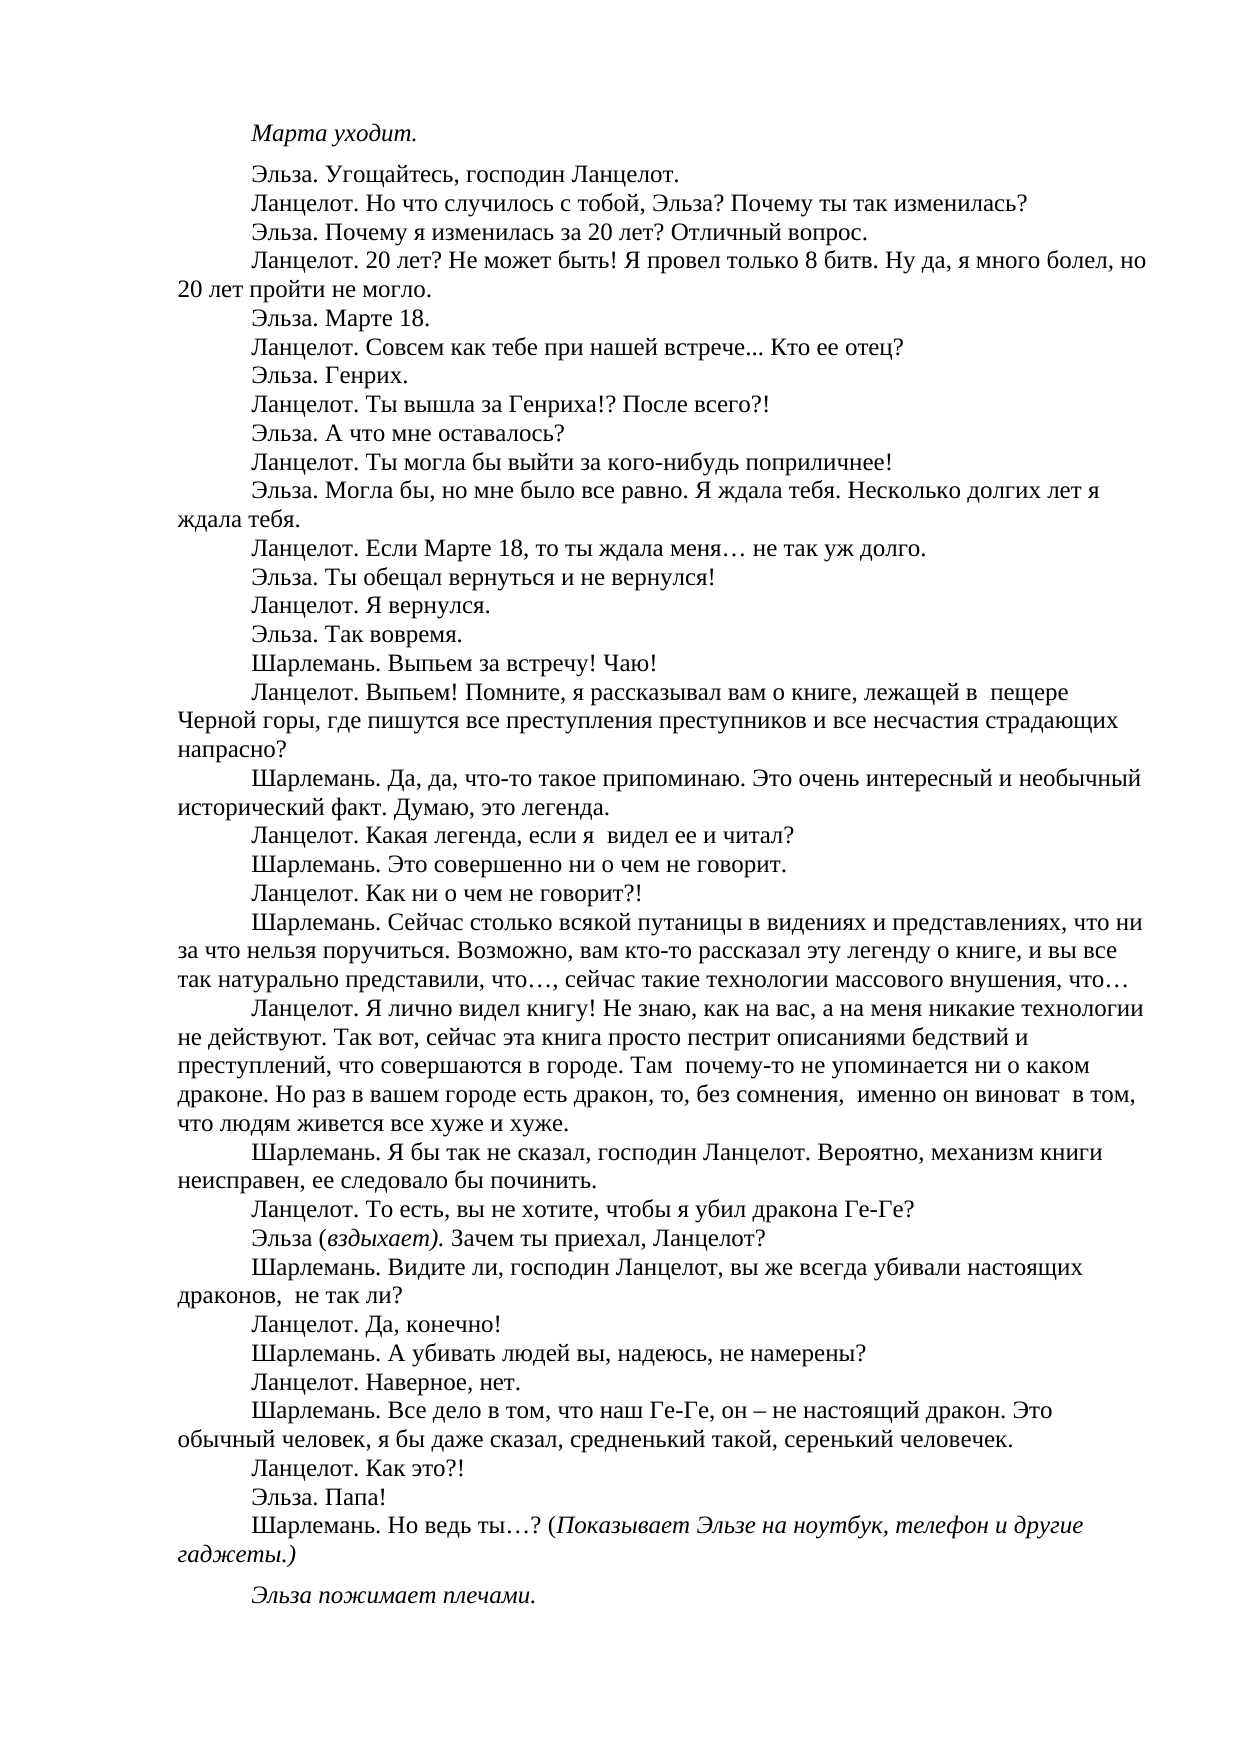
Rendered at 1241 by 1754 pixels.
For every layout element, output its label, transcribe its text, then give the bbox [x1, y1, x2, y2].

text Ланцелот. 20 лет? Не может быть! Я провел только 8 битв. Ну да, я много болел, но 20 лет пройти не могло. [177, 246, 1152, 303]
text Ланцелот. Наверное, нет. [177, 1367, 1152, 1396]
text Эльза. А что мне оставалось? [177, 418, 1152, 447]
text Шарлемань. Но ведь ты…? (Показывает Эльзе на ноутбук, телефон и другие гаджеты.) [177, 1511, 1152, 1568]
text Ланцелот. Как ни о чем не говорит?! [177, 878, 1152, 907]
text Шарлемань. Да, да, что-то такое припоминаю. Это очень интересный и необычный исторический факт. Думаю, это легенда. [177, 763, 1152, 821]
text Ланцелот. То есть, вы не хотите, чтобы я убил дракона Ге-Ге? [177, 1194, 1152, 1223]
text Ланцелот. Я вернулся. [177, 591, 1152, 619]
text Шарлемань. А убивать людей вы, надеюсь, не намерены? [177, 1338, 1152, 1367]
text Ланцелот. Как это?! [177, 1453, 1152, 1482]
text Эльза пожимает плечами. [177, 1581, 1152, 1609]
text Шарлемань. Это совершенно ни о чем не говорит. [177, 849, 1152, 878]
text Эльза. Марте 18. [177, 303, 1152, 332]
text Марта уходит. [177, 118, 1152, 147]
text Эльза. Ты обещал вернуться и не вернулся! [177, 562, 1152, 591]
text Ланцелот. Я лично видел книгу! Не знаю, как на вас, а на меня никакие технологии не действуют. Так вот, сейчас эта книга просто пестрит описаниями бедствий и преступлений, что совершаются в городе. Там почему-то не упоминается ни о каком драконе. Но раз в вашем городе есть дракон, то, без сомнения, именно он виноват в том, что людям живется все хуже и хуже. [177, 993, 1152, 1137]
text Ланцелот. Но что случилось с тобой, Эльза? Почему ты так изменилась? [177, 188, 1152, 217]
text Шарлемань. Видите ли, господин Ланцелот, вы же всегда убивали настоящих драконов, не так ли? [177, 1252, 1152, 1309]
text Ланцелот. Совсем как тебе при нашей встрече... Кто ее отец? [177, 332, 1152, 361]
text Ланцелот. Да, конечно! [177, 1309, 1152, 1338]
text Эльза. Могла бы, но мне было все равно. Я ждала тебя. Несколько долгих лет я ждала тебя. [177, 476, 1152, 533]
text Эльза. Папа! [177, 1482, 1152, 1511]
text Эльза. Так вовремя. [177, 619, 1152, 648]
text Ланцелот. Если Марте 18, то ты ждала меня… не так уж долго. [177, 533, 1152, 562]
text Шарлемань. Сейчас столько всякой путаницы в видениях и представлениях, что ни за что нельзя поручиться. Возможно, вам кто-то рассказал эту легенду о книге, и вы все так натурально представили, что…, сейчас такие технологии массового внушения, что… [177, 907, 1152, 993]
text Эльза (вздыхает). Зачем ты приехал, Ланцелот? [177, 1223, 1152, 1252]
text Ланцелот. Выпьем! Помните, я рассказывал вам о книге, лежащей в пещере Черной горы, где пишутся все преступления преступников и все несчастия страдающих напрасно? [177, 677, 1152, 763]
text Ланцелот. Ты вышла за Генриха!? После всего?! [177, 389, 1152, 418]
text Шарлемань. Выпьем за встречу! Чаю! [177, 648, 1152, 677]
text Шарлемань. Я бы так не сказал, господин Ланцелот. Вероятно, механизм книги неисправен, ее следовало бы починить. [177, 1137, 1152, 1194]
text Эльза. Генрих. [177, 361, 1152, 389]
text Ланцелот. Какая легенда, если я видел ее и читал? [177, 821, 1152, 849]
text Эльза. Угощайтесь, господин Ланцелот. [177, 159, 1152, 188]
text Шарлемань. Все дело в том, что наш Ге-Ге, он – не настоящий дракон. Это обычный человек, я бы даже сказал, средненький такой, серенький человечек. [177, 1396, 1152, 1453]
text Ланцелот. Ты могла бы выйти за кого-нибудь поприличнее! [177, 447, 1152, 476]
text Эльза. Почему я изменилась за 20 лет? Отличный вопрос. [177, 217, 1152, 246]
